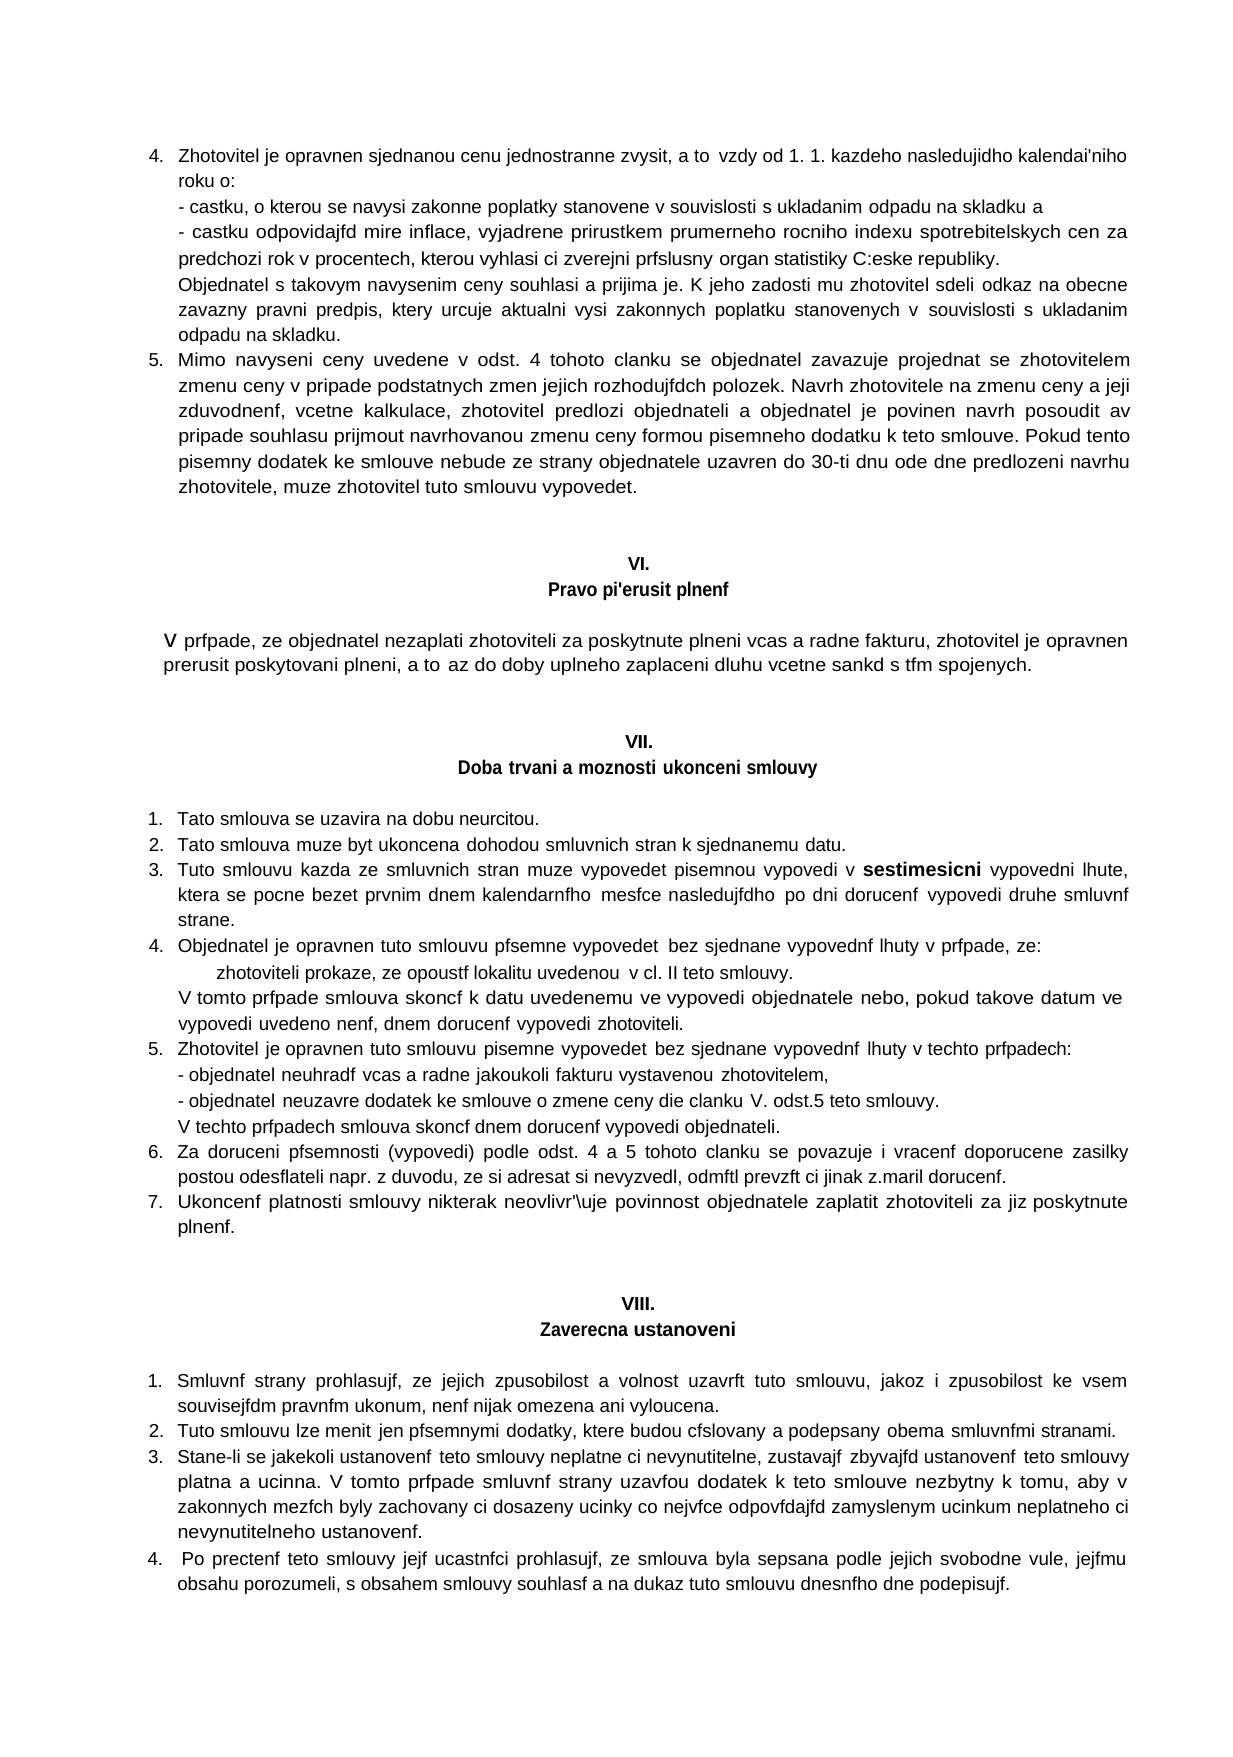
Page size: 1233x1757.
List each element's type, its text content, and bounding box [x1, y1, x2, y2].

text v prfpade, ze objednatel nezaplati zhotoviteli za poskytnute plneni vcas a radne fakturu, zhotovitel je opravnen prerusit poskytovani plneni, a to az do doby uplneho zaplaceni dluhu vcetne sankd s tfm spojenych. [163, 624, 1129, 675]
list Tato smlouva muze byt ukoncena dohodou smluvnich stran k sjednanemu datu. [149, 834, 1143, 855]
subtitle Doba trvani a moznosti ukonceni smlouvy [135, 756, 1140, 778]
text VIII. [137, 1293, 1140, 1315]
list objednatel neuhradf vcas a radne jakoukoli fakturu vystavenou zhotovitelem, [178, 1064, 1143, 1086]
text Objednatel s takovym navysenim ceny souhlasi a prijima je. K jeho zadosti mu zhotovitel sdeli odkaz na obecne zavazny pravni predpis, ktery urcuje aktualni vysi zakonnych poplatku stanovenych v souvislosti s ukladanim odpadu na skladku. [178, 273, 1128, 345]
list Po prectenf teto smlouvy jejf ucastnfci prohlasujf, ze smlouva byla sepsana podle jejich svobodne vule, jejfmu obsahu porozumeli, s obsahem smlouvy souhlasf a na dukaz tuto smlouvu dnesnfho dne podepisujf. [147, 1547, 1128, 1594]
text VII. [138, 731, 1140, 753]
list Za doruceni pfsemnosti (vypovedi) podle odst. 4 a 5 tohoto clanku se povazuje i vracenf doporucene zasilky postou odesflateli napr. z duvodu, ze si adresat si nevyzvedl, odmftl prevzft ci jinak z.maril dorucenf. [148, 1141, 1128, 1188]
subtitle Zaverecna ustanoveni [136, 1318, 1140, 1341]
list castku odpovidajfd mire inflace, vyjadrene prirustkem prumerneho rocniho indexu spotrebitelskych cen za predchozi rok v procentech, kterou vyhlasi ci zverejni prfslusny organ statistiky C:eske republiky. [178, 221, 1128, 269]
list Mimo navyseni ceny uvedene v odst. 4 tohoto clanku se objednatel zavazuje projednat se zhotovitelem zmenu ceny v pripade podstatnych zmen jejich rozhodujfdch polozek. Navrh zhotovitele na zmenu ceny a jeji zduvodnenf, vcetne kalkulace, zhotovitel predlozi objednateli a objednatel je povinen navrh posoudit av pripade souhlasu prijmout navrhovanou zmenu ceny formou pisemneho dodatku k teto smlouve. Pokud tento pisemny dodatek ke smlouve nebude ze strany objednatele uzavren do 30-ti dnu ode dne predlozeni navrhu zhotovitele, muze zhotovitel tuto smlouvu vypovedet. [148, 349, 1131, 498]
subtitle Pravo pi'erusit plnenf [136, 578, 1140, 600]
list Tuto smlouvu lze menit jen pfsemnymi dodatky, ktere budou cfslovany a podepsany obema smluvnfmi stranami. [149, 1421, 1143, 1442]
list castku, o kterou se navysi zakonne poplatky stanovene v souvislosti s ukladanim odpadu na skladku a [178, 196, 1143, 217]
text V tomto prfpade smlouva skoncf k datu uvedenemu ve vypovedi objednatele nebo, pokud takove datum ve [178, 989, 1143, 1009]
list objednatel neuzavre dodatek ke smlouve o zmene ceny die clanku V. odst.5 teto smlouvy. V techto prfpadech smlouva skoncf dnem dorucenf vypovedi objednateli. [178, 1090, 951, 1137]
list Zhotovitel je opravnen tuto smlouvu pisemne vypovedet bez sjednane vypovednf lhuty v techto prfpadech: [148, 1038, 1143, 1060]
list Tuto smlouvu kazda ze smluvnich stran muze vypovedet pisemnou vypovedi v sestimesicni vypovedni lhute, ktera se pocne bezet prvnim dnem kalendarnfho mesfce nasledujfdho po dni dorucenf vypovedi druhe smluvnf strane. [148, 858, 1129, 930]
list Zhotovitel je opravnen sjednanou cenu jednostranne zvysit, a to vzdy od 1. 1. kazdeho nasledujidho kalendai'niho roku o: [148, 145, 1128, 192]
text vypovedi uvedeno nenf, dnem dorucenf vypovedi zhotoviteli. [178, 1013, 1143, 1034]
list Ukoncenf platnosti smlouvy nikterak neovlivr'\uje povinnost objednatele zaplatit zhotoviteli za jiz poskytnute plnenf. [148, 1191, 1128, 1238]
list Stane-li se jakekoli ustanovenf teto smlouvy neplatne ci nevynutitelne, zustavajf zbyvajfd ustanovenf teto smlouvy platna a ucinna. V tomto prfpade smluvnf strany uzavfou dodatek k teto smlouve nezbytny k tomu, aby v zakonnych mezfch byly zachovany ci dosazeny ucinky co nejvfce odpovfdajfd zamyslenym ucinkum neplatneho ci nevynutitelneho ustanovenf. [148, 1446, 1129, 1543]
list Smluvnf strany prohlasujf, ze jejich zpusobilost a volnost uzavrft tuto smlouvu, jakoz i zpusobilost ke vsem souvisejfdm pravnfm ukonum, nenf nijak omezena ani vyloucena. [147, 1370, 1128, 1417]
list Tato smlouva se uzavira na dobu neurcitou. [148, 808, 1143, 829]
text VI. [138, 553, 1140, 574]
list Objednatel je opravnen tuto smlouvu pfsemne vypovedet bez sjednane vypovednf lhuty v prfpade, ze: zhotoviteli prokaze, ze opoustf lokalitu uvedenou v cl. II teto smlouvy. [148, 934, 1042, 983]
